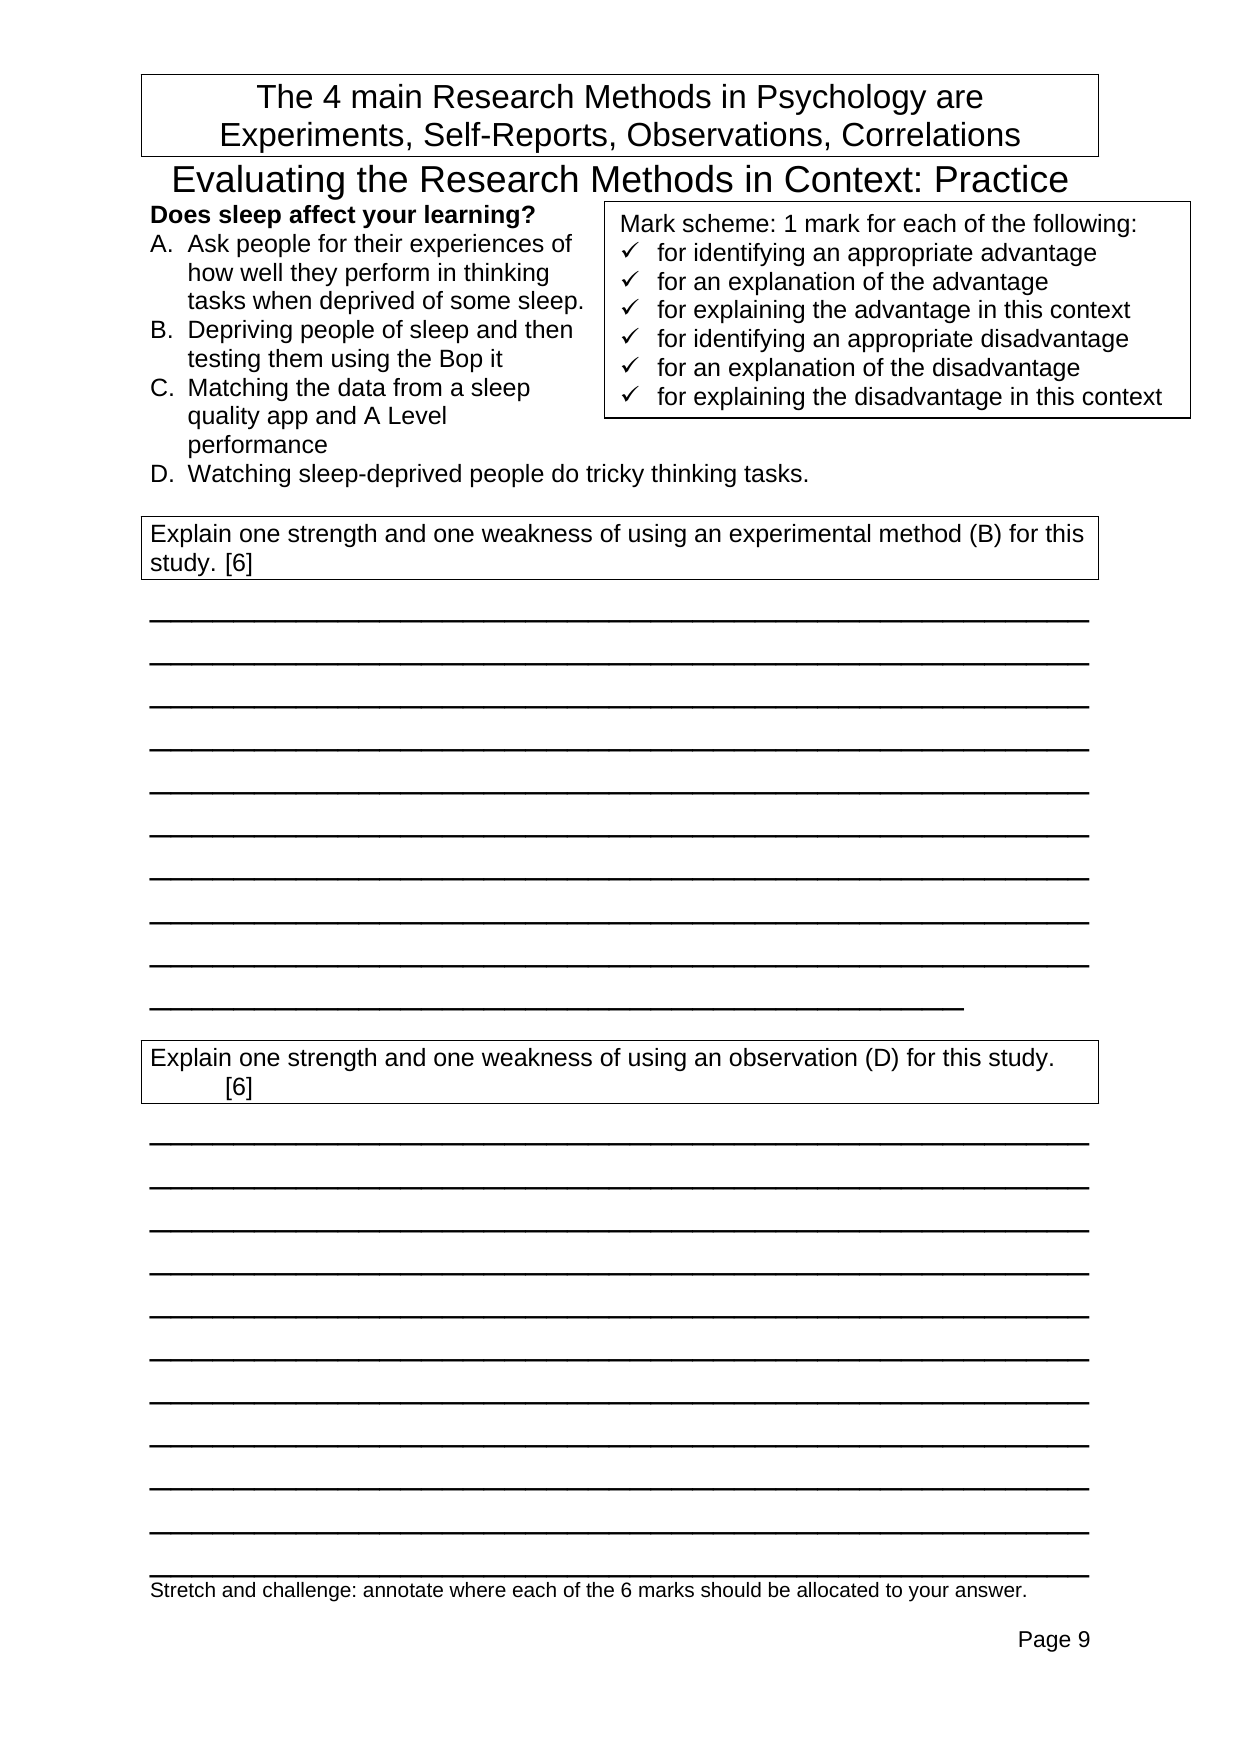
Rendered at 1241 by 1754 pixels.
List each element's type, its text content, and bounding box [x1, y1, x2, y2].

text Evaluating the Research Methods in Context: Practice [150, 157, 1090, 200]
text __________________________________________________________________________________________ [150, 839, 1090, 925]
text Explain one strength and one weakness of using an observation (D) for this study. [6] [142, 1041, 1098, 1103]
text __________________________________________________________________________________________ [150, 580, 1090, 666]
list Does sleep affect your learning? [150, 200, 1090, 229]
list Depriving people of sleep and then testing them using the Bop it [150, 315, 604, 372]
list Watching sleep-deprived people do tricky thinking tasks. [150, 459, 1090, 487]
list Matching the data from a sleep quality app and A Level performance [150, 372, 1090, 459]
text Explain one strength and one weakness of using an experimental method (B) for this study. [6] [142, 517, 1098, 579]
text _______________________________________________________________________________________________________________________________________________________________________________________________________________________________________________________________________________________________________________________________________________________________________________________________________________________________________________________________________________________________________________ [150, 1104, 1090, 1578]
list Ask people for their experiences of how well they perform in thinking tasks when deprived of some sleep. [150, 229, 604, 315]
text ____________________________________________________________________________________ [150, 925, 1090, 1011]
text Stretch and challenge: annotate where each of the 6 marks should be allocated to your answer. [150, 1578, 1090, 1602]
text __________________________________________________________________________________________ [150, 666, 1090, 752]
text __________________________________________________________________________________________ [150, 752, 1090, 839]
